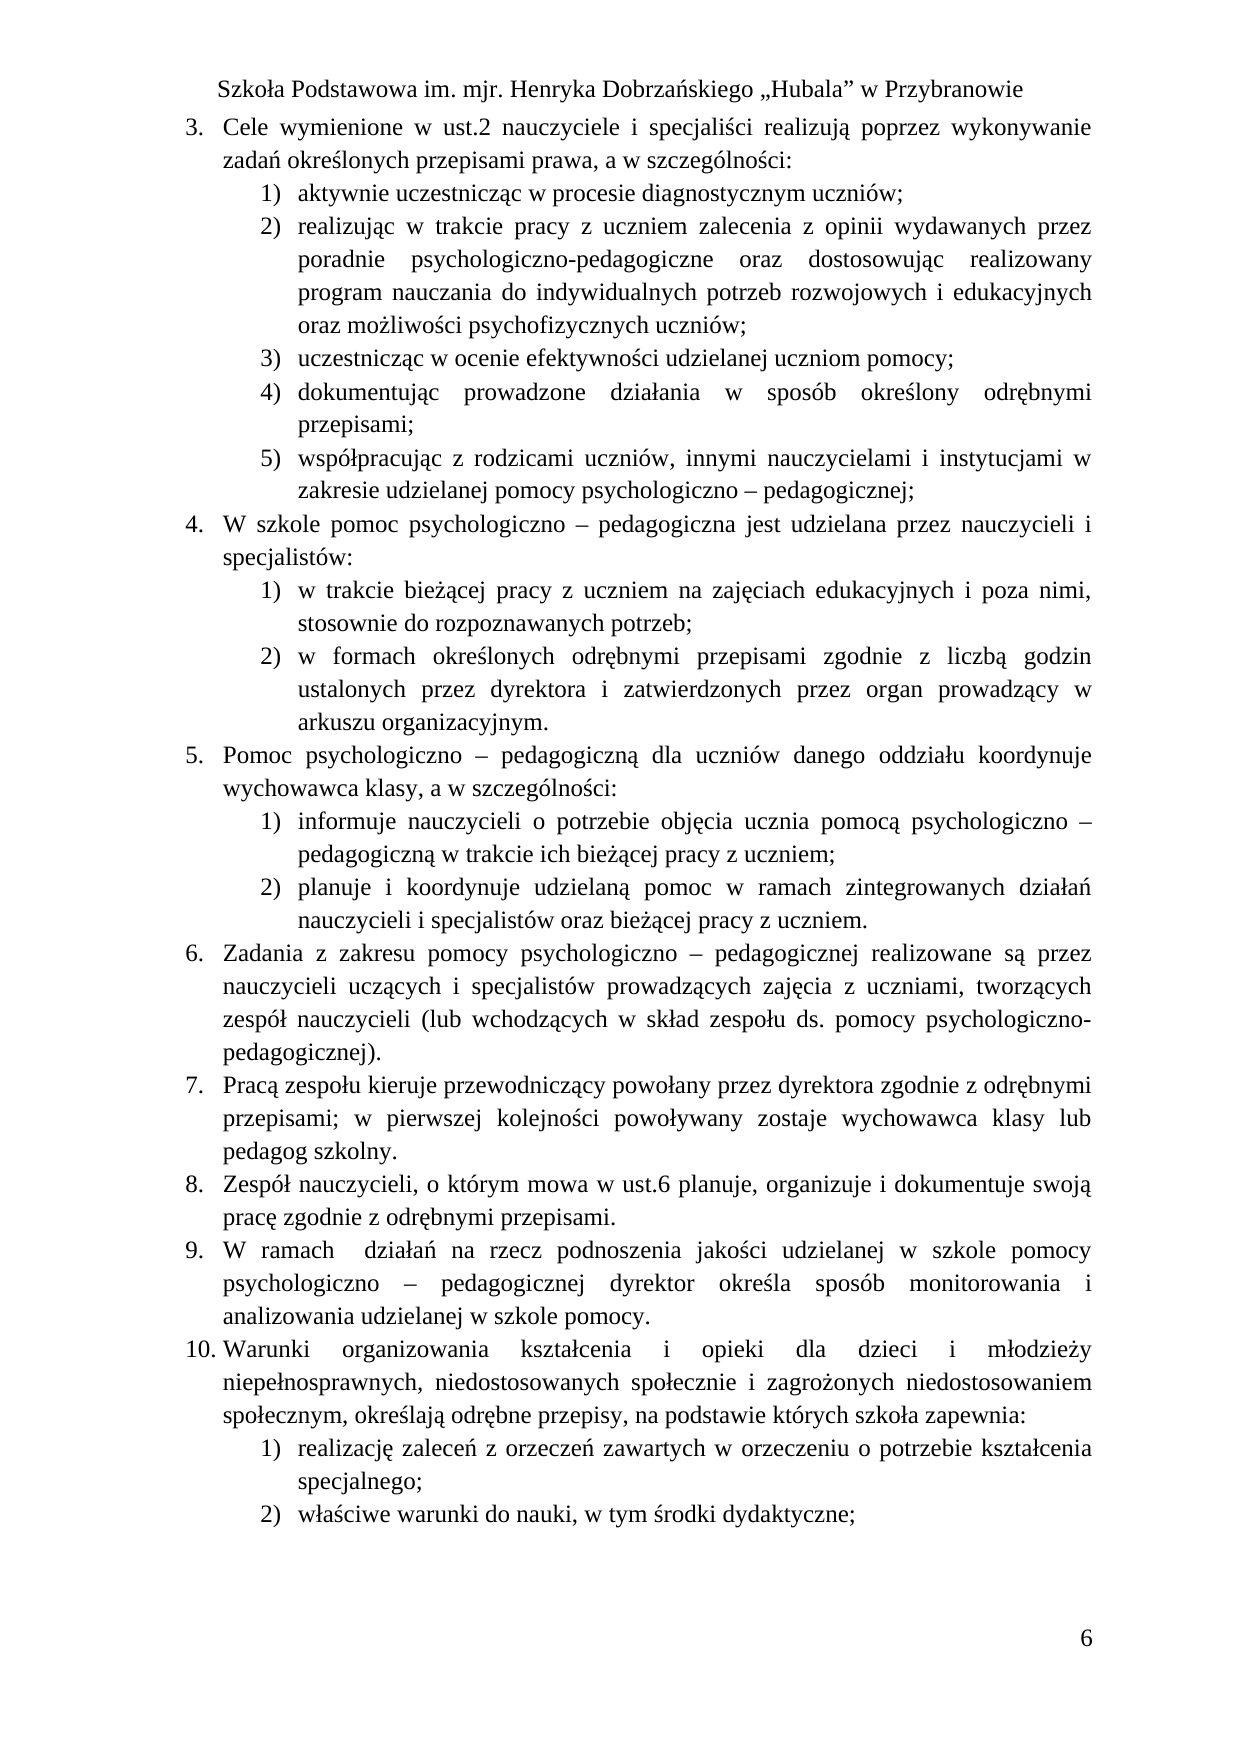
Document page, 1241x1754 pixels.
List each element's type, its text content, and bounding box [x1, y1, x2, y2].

list w formach określonych odrębnymi przepisami zgodnie z liczbą godzin ustalonych przez dyrektora i zatwierdzonych przez organ prowadzący w arkuszu organizacyjnym. [260, 641, 1092, 736]
list planuje i koordynuje udzielaną pomoc w ramach zintegrowanych działań nauczycieli i specjalistów oraz bieżącej pracy z uczniem. [260, 872, 1092, 934]
list Warunki organizowania kształcenia i opieki dla dzieci i młodzieży niepełnosprawnych, niedostosowanych społecznie i zagrożonych niedostosowaniem społecznym, określają odrębne przepisy, na podstawie których szkoła zapewnia: [185, 1334, 1092, 1429]
list dokumentując prowadzone działania w sposób określony odrębnymi przepisami; [260, 377, 1092, 438]
list realizację zaleceń z orzeczeń zawartych w orzeczeniu o potrzebie kształcenia specjalnego; [260, 1433, 1092, 1495]
list W ramach działań na rzecz podnoszenia jakości udzielanej w szkole pomocy psychologiczno – pedagogicznej dyrektor określa sposób monitorowania i analizowania udzielanej w szkole pomocy. [185, 1235, 1092, 1330]
list uczestnicząc w ocenie efektywności udzielanej uczniom pomocy; [260, 343, 1092, 372]
list realizując w trakcie pracy z uczniem zalecenia z opinii wydawanych przez poradnie psychologiczno-pedagogiczne oraz dostosowując realizowany program nauczania do indywidualnych potrzeb rozwojowych i edukacyjnych oraz możliwości psychofizycznych uczniów; [260, 211, 1092, 339]
list aktywnie uczestnicząc w procesie diagnostycznym uczniów; [260, 178, 1092, 207]
list informuje nauczycieli o potrzebie objęcia ucznia pomocą psychologiczno – pedagogiczną w trakcie ich bieżącej pracy z uczniem; [260, 806, 1092, 868]
list Zespół nauczycieli, o którym mowa w ust.6 planuje, organizuje i dokumentuje swoją pracę zgodnie z odrębnymi przepisami. [185, 1169, 1092, 1231]
list Pracą zespołu kieruje przewodniczący powołany przez dyrektora zgodnie z odrębnymi przepisami; w pierwszej kolejności powoływany zostaje wychowawca klasy lub pedagog szkolny. [185, 1070, 1092, 1165]
list w trakcie bieżącej pracy z uczniem na zajęciach edukacyjnych i poza nimi, stosownie do rozpoznawanych potrzeb; [260, 575, 1092, 636]
list Pomoc psychologiczno – pedagogiczną dla uczniów danego oddziału koordynuje wychowawca klasy, a w szczególności: [185, 740, 1092, 802]
list Cele wymienione w ust.2 nauczyciele i specjaliści realizują poprzez wykonywanie zadań określonych przepisami prawa, a w szczególności: [185, 112, 1092, 174]
list Zadania z zakresu pomocy psychologiczno – pedagogicznej realizowane są przez nauczycieli uczących i specjalistów prowadzących zajęcia z uczniami, tworzących zespół nauczycieli (lub wchodzących w skład zespołu ds. pomocy psychologiczno-pedagogicznej). [185, 938, 1092, 1066]
list współpracując z rodzicami uczniów, innymi nauczycielami i instytucjami w zakresie udzielanej pomocy psychologiczno – pedagogicznej; [260, 443, 1092, 504]
list W szkole pomoc psychologiczno – pedagogiczna jest udzielana przez nauczycieli i specjalistów: [185, 509, 1092, 570]
list właściwe warunki do nauki, w tym środki dydaktyczne; [260, 1499, 1092, 1528]
